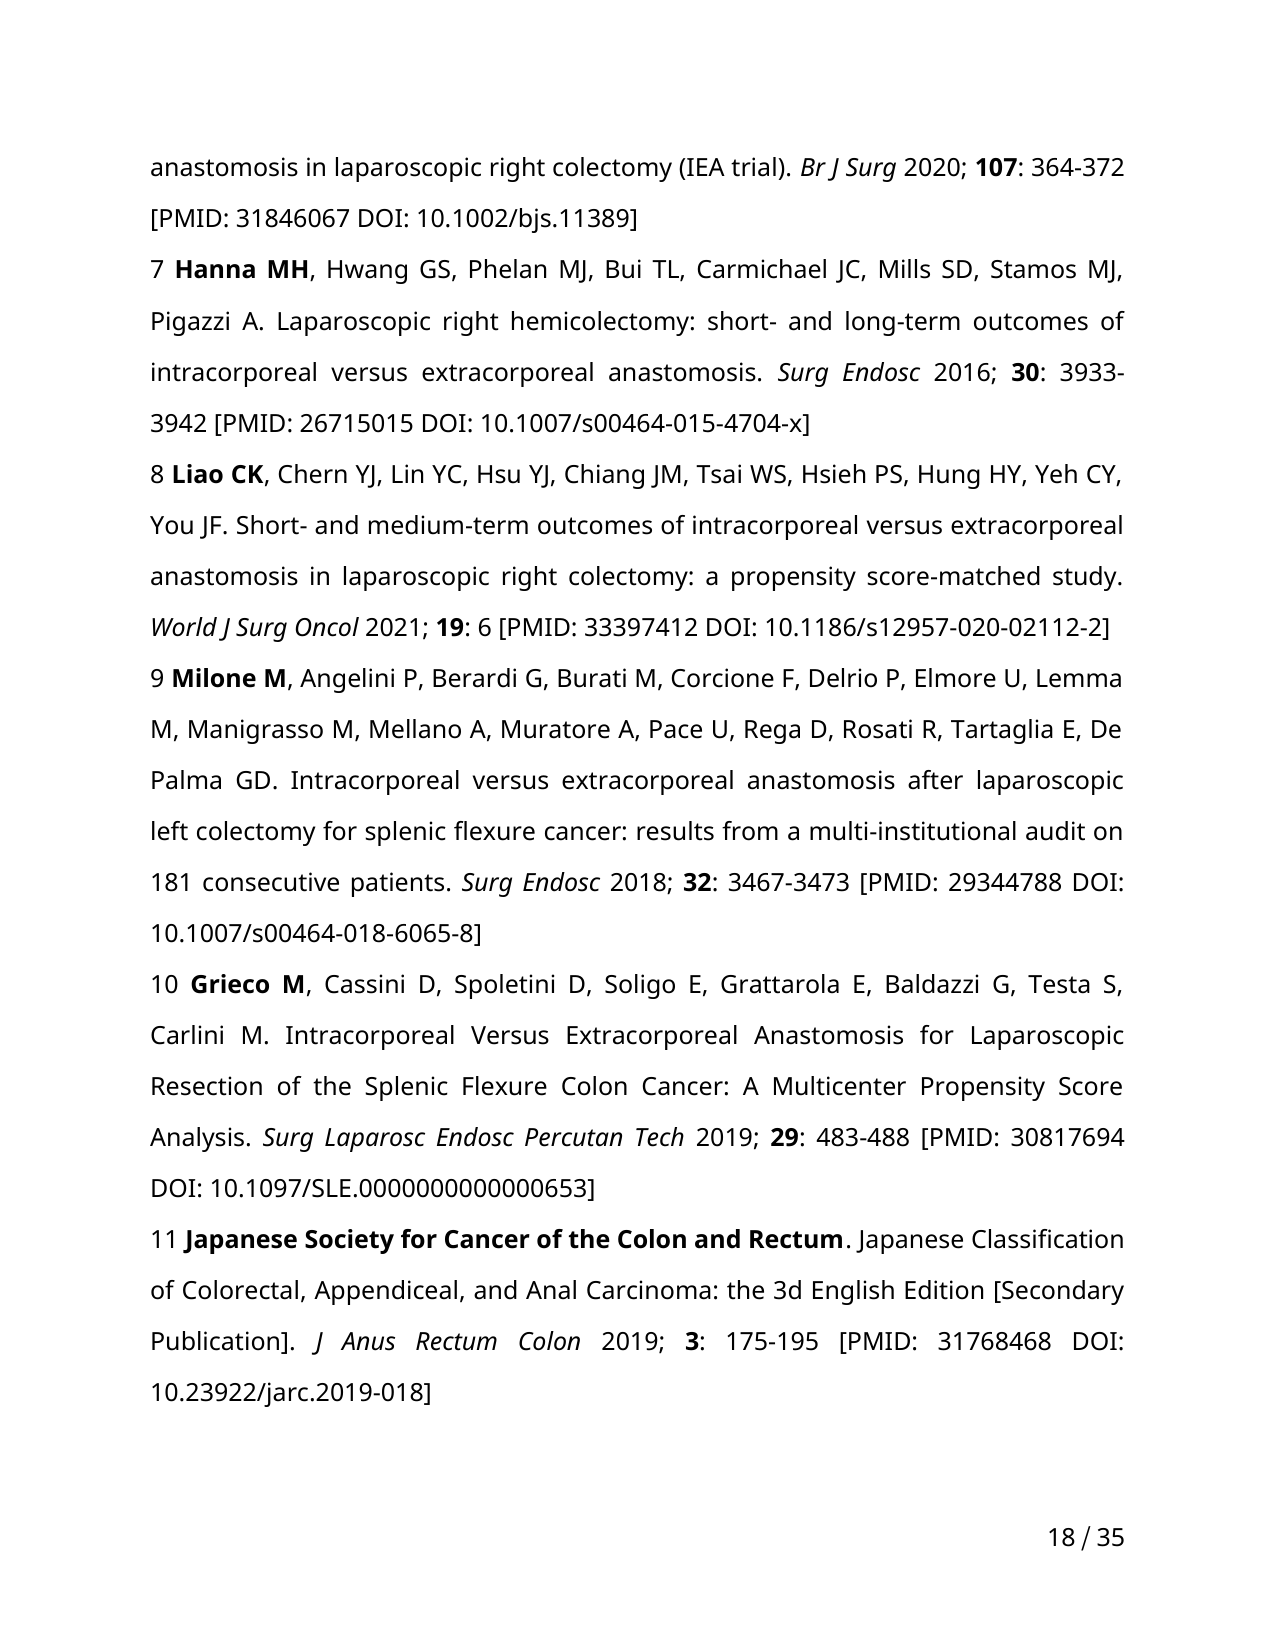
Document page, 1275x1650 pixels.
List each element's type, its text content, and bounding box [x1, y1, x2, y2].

text 8 Liao CK, Chern YJ, Lin YC, Hsu YJ, Chiang JM, Tsai WS, Hsieh PS, Hung HY, Yeh CY, You JF. Short- and medium-term outcomes of intracorporeal versus extracorporeal anastomosis in laparoscopic right colectomy: a propensity score-matched study. World J Surg Oncol 2021; 19: 6 [PMID: 33397412 DOI: 10.1186/s12957-020-02112-2] [150, 456, 1125, 643]
text 11 Japanese Society for Cancer of the Colon and Rectum. Japanese Classification of Colorectal, Appendiceal, and Anal Carcinoma: the 3d English Edition [Secondary Publication]. J Anus Rectum Colon 2019; 3: 175-195 [PMID: 31768468 DOI: 10.23922/jarc.2019-018] [150, 1222, 1125, 1409]
text 10 Grieco M, Cassini D, Spoletini D, Soligo E, Grattarola E, Baldazzi G, Testa S, Carlini M. Intracorporeal Versus Extracorporeal Anastomosis for Laparoscopic Resection of the Splenic Flexure Colon Cancer: A Multicenter Propensity Score Analysis. Surg Laparosc Endosc Percutan Tech 2019; 29: 483-488 [PMID: 30817694 DOI: 10.1097/SLE.0000000000000653] [150, 967, 1125, 1205]
text 9 Milone M, Angelini P, Berardi G, Burati M, Corcione F, Delrio P, Elmore U, Lemma M, Manigrasso M, Mellano A, Muratore A, Pace U, Rega D, Rosati R, Tartaglia E, De Palma GD. Intracorporeal versus extracorporeal anastomosis after laparoscopic left colectomy for splenic flexure cancer: results from a multi-institutional audit on 181 consecutive patients. Surg Endosc 2018; 32: 3467-3473 [PMID: 29344788 DOI: 10.1007/s00464-018-6065-8] [150, 660, 1125, 950]
text 7 Hanna MH, Hwang GS, Phelan MJ, Bui TL, Carmichael JC, Mills SD, Stamos MJ, Pigazzi A. Laparoscopic right hemicolectomy: short- and long-term outcomes of intracorporeal versus extracorporeal anastomosis. Surg Endosc 2016; 30: 3933-3942 [PMID: 26715015 DOI: 10.1007/s00464-015-4704-x] [150, 252, 1125, 439]
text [150, 150, 1125, 235]
